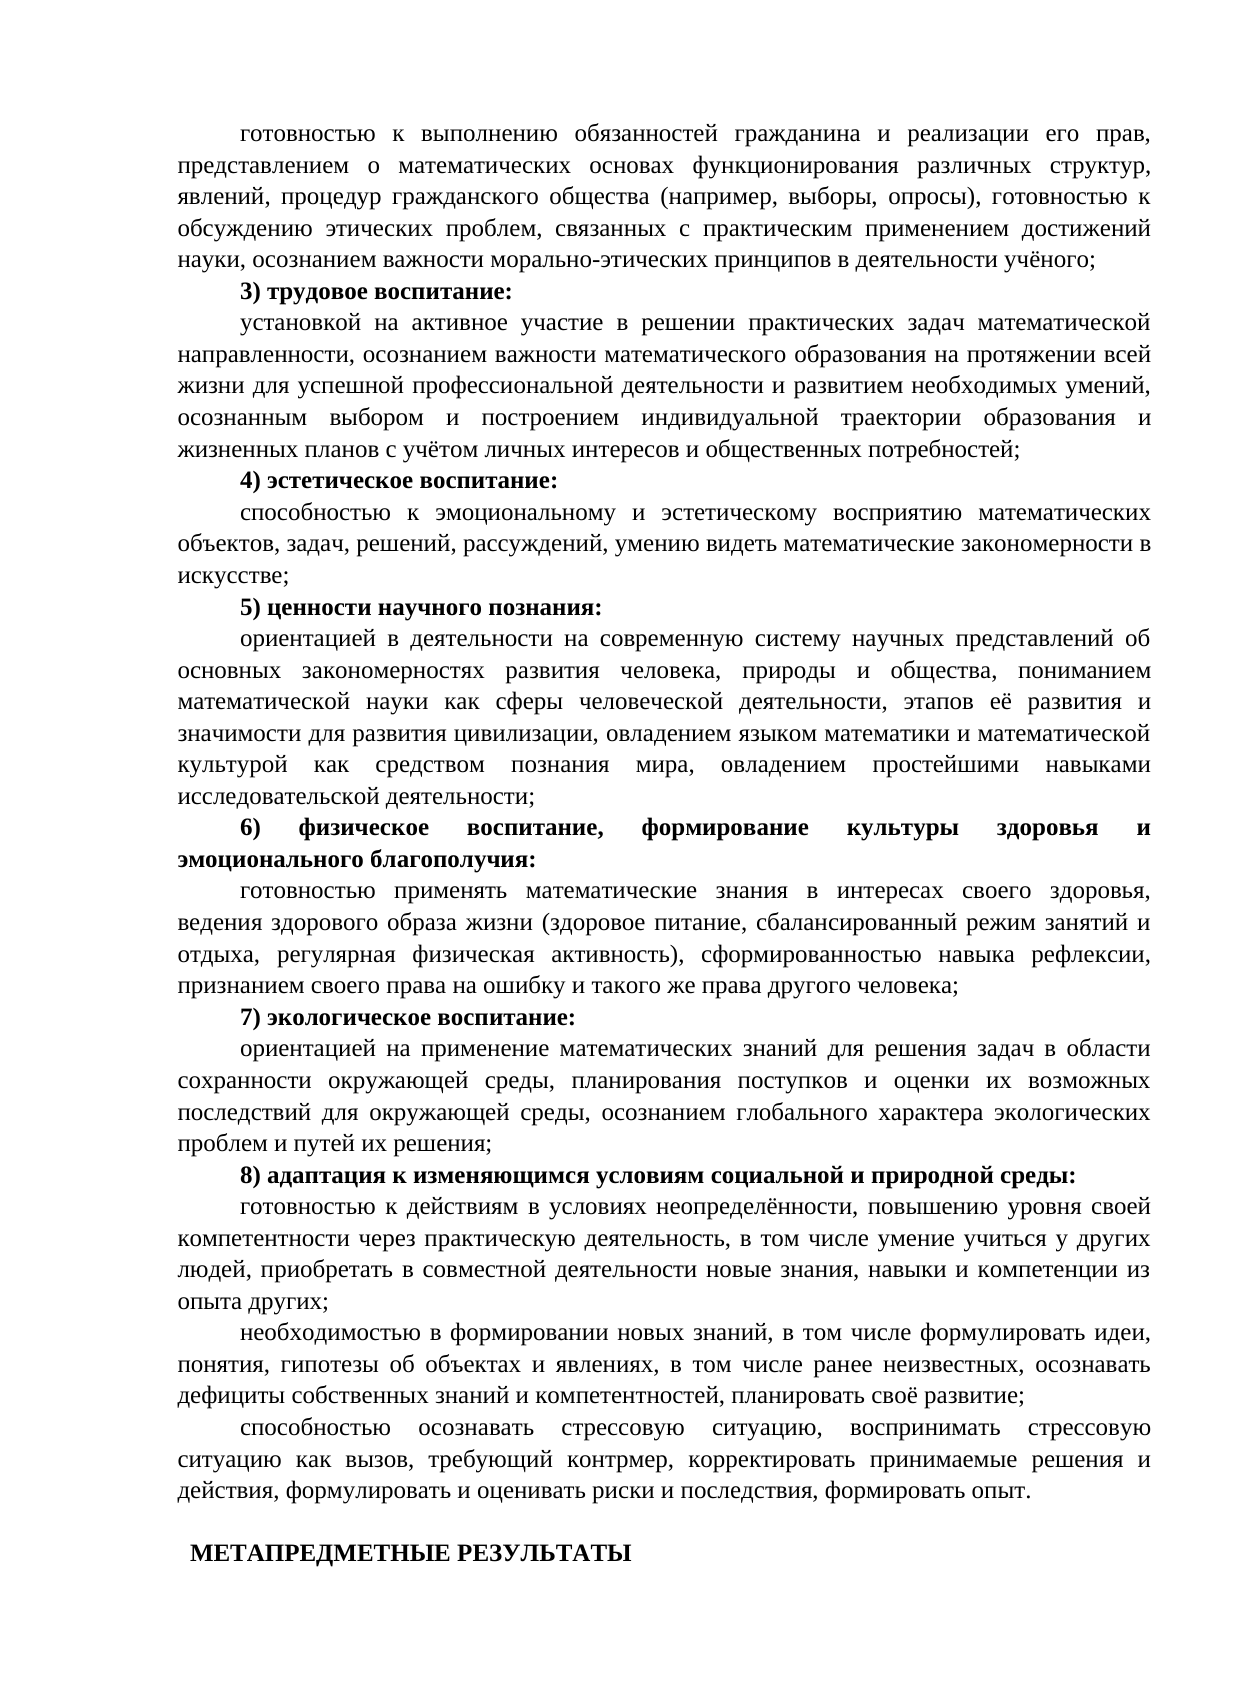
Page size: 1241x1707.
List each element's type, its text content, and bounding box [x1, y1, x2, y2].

text ориентацией в деятельности на современную систему научных представлений об основных закономерностях развития человека, природы и общества, пониманием математической науки как сферы человеческой деятельности, этапов её развития и значимости для развития цивилизации, овладением языком математики и математической культурой как средством познания мира, овладением простейшими навыками исследовательской деятельности; [177, 623, 1152, 810]
text 6) физическое воспитание, формирование культуры здоровья и эмоционального благополучия: [177, 812, 1152, 873]
text необходимостью в формировании новых знаний, в том числе формулировать идеи, понятия, гипотезы об объектах и явлениях, в том числе ранее неизвестных, осознавать дефициты собственных знаний и компетентностей, планировать своё развитие; [177, 1317, 1152, 1409]
text готовностью применять математические знания в интересах своего здоровья, ведения здорового образа жизни (здоровое питание, сбалансированный режим занятий и отдыха, регулярная физическая активность), сформированностью навыка рефлексии, признанием своего права на ошибку и такого же права другого человека; [177, 876, 1152, 999]
text 7) экологическое воспитание: [177, 1002, 1152, 1031]
text 5) ценности научного познания: [177, 592, 1152, 620]
text МЕТАПРЕДМЕТНЫЕ РЕЗУЛЬТАТЫ [190, 1538, 1152, 1567]
text установкой на активное участие в решении практических задач математической направленности, осознанием важности математического образования на протяжении всей жизни для успешной профессиональной деятельности и развитием необходимых умений, осознанным выбором и построением индивидуальной траектории образования и жизненных планов с учётом личных интересов и общественных потребностей; [177, 307, 1152, 462]
text ориентацией на применение математических знаний для решения задач в области сохранности окружающей среды, планирования поступков и оценки их возможных последствий для окружающей среды, осознанием глобального характера экологических проблем и путей их решения; [177, 1033, 1152, 1157]
text 8) адаптация к изменяющимся условиям социальной и природной среды: [177, 1160, 1152, 1188]
text способностью осознавать стрессовую ситуацию, воспринимать стрессовую ситуацию как вызов, требующий контрмер, корректировать принимаемые решения и действия, формулировать и оценивать риски и последствия, формировать опыт. [177, 1412, 1152, 1504]
text 4) эстетическое воспитание: [177, 465, 1152, 494]
text готовностью к выполнению обязанностей гражданина и реализации его прав, представлением о математических основах функционирования различных структур, явлений, процедур гражданского общества (например, выборы, опросы), готовностью к обсуждению этических проблем, связанных с практическим применением достижений науки, осознанием важности морально-этических принципов в деятельности учёного; [177, 118, 1152, 273]
text готовностью к действиям в условиях неопределённости, повышению уровня своей компетентности через практическую деятельность, в том числе умение учиться у других людей, приобретать в совместной деятельности новые знания, навыки и компетенции из опыта других; [177, 1191, 1152, 1315]
text 3) трудовое воспитание: [177, 276, 1152, 305]
text способностью к эмоциональному и эстетическому восприятию математических объектов, задач, решений, рассуждений, умению видеть математические закономерности в искусстве; [177, 497, 1152, 589]
